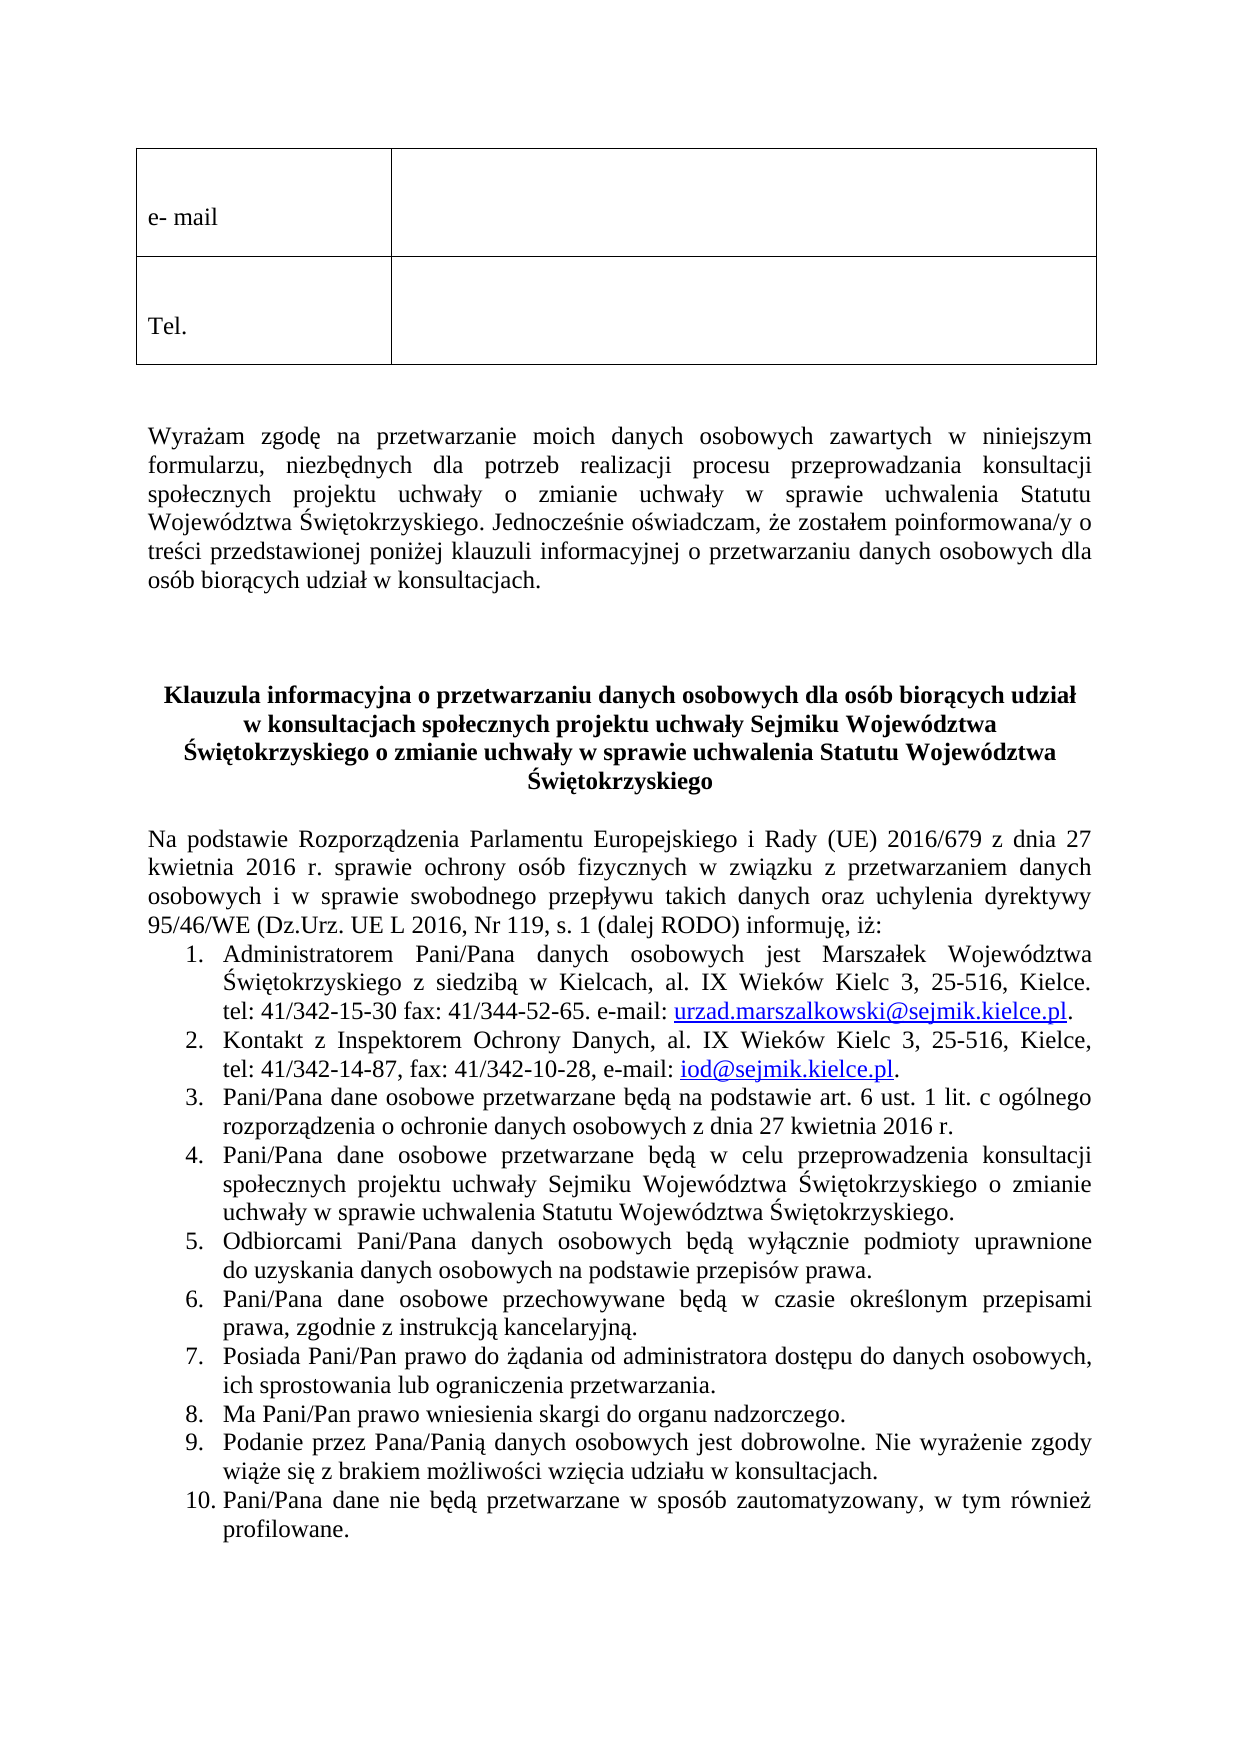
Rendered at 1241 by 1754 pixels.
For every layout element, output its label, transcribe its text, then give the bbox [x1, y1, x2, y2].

list Pani/Pana dane nie będą przetwarzane w sposób zautomatyzowany, w tym również profilowane. [185, 1485, 1093, 1542]
list Kontakt z Inspektorem Ochrony Danych, al. IX Wieków Kielc 3, 25-516, Kielce, tel: 41/342-14-87, fax: 41/342-10-28, e-mail: iod@sejmik.kielce.pl. [185, 1025, 1093, 1082]
list Odbiorcami Pani/Pana danych osobowych będą wyłącznie podmioty uprawnione do uzyskania danych osobowych na podstawie przepisów prawa. [185, 1226, 1093, 1284]
text Wyrażam zgodę na przetwarzanie moich danych osobowych zawartych w niniejszym formularzu, niezbędnych dla potrzeb realizacji procesu przeprowadzania konsultacji społecznych projektu uchwały o zmianie uchwały w sprawie uchwalenia Statutu Województwa Świętokrzyskiego. Jednocześnie oświadczam, że zostałem poinformowana/y o treści przedstawionej poniżej klauzuli informacyjnej o przetwarzaniu danych osobowych dla osób biorących udział w konsultacjach. [148, 421, 1093, 594]
table_cell [392, 257, 1096, 364]
list Pani/Pana dane osobowe przechowywane będą w czasie określonym przepisami prawa, zgodnie z instrukcją kancelaryjną. [185, 1284, 1093, 1341]
list Posiada Pani/Pan prawo do żądania od administratora dostępu do danych osobowych, ich sprostowania lub ograniczenia przetwarzania. [185, 1341, 1093, 1399]
table_cell [392, 149, 1096, 256]
list Administratorem Pani/Pana danych osobowych jest Marszałek Województwa Świętokrzyskiego z siedzibą w Kielcach, al. IX Wieków Kielc 3, 25-516, Kielce. tel: 41/342-15-30 fax: 41/344-52-65. e-mail: urzad.marszalkowski@sejmik.kielce.pl. [185, 939, 1093, 1025]
list Podanie przez Pana/Panią danych osobowych jest dobrowolne. Nie wyrażenie zgody wiąże się z brakiem możliwości wzięcia udziału w konsultacjach. [185, 1427, 1093, 1485]
list Pani/Pana dane osobowe przetwarzane będą w celu przeprowadzenia konsultacji społecznych projektu uchwały Sejmiku Województwa Świętokrzyskiego o zmianie uchwały w sprawie uchwalenia Statutu Województwa Świętokrzyskiego. [185, 1140, 1093, 1226]
list Ma Pani/Pan prawo wniesienia skargi do organu nadzorczego. [185, 1399, 1093, 1427]
table_cell Tel. [137, 257, 391, 364]
text Klauzula informacyjna o przetwarzaniu danych osobowych dla osób biorących udział w konsultacjach społecznych projektu uchwały Sejmiku Województwa Świętokrzyskiego o zmianie uchwały w sprawie uchwalenia Statutu Województwa Świętokrzyskiego [148, 680, 1093, 795]
text Na podstawie Rozporządzenia Parlamentu Europejskiego i Rady (UE) 2016/679 z dnia 27 kwietnia 2016 r. sprawie ochrony osób fizycznych w związku z przetwarzaniem danych osobowych i w sprawie swobodnego przepływu takich danych oraz uchylenia dyrektywy 95/46/WE (Dz.Urz. UE L 2016, Nr 119, s. 1 (dalej RODO) informuję, iż: [148, 824, 1093, 939]
table_cell e- mail [137, 149, 391, 256]
list Pani/Pana dane osobowe przetwarzane będą na podstawie art. 6 ust. 1 lit. c ogólnego rozporządzenia o ochronie danych osobowych z dnia 27 kwietnia 2016 r. [185, 1082, 1093, 1140]
